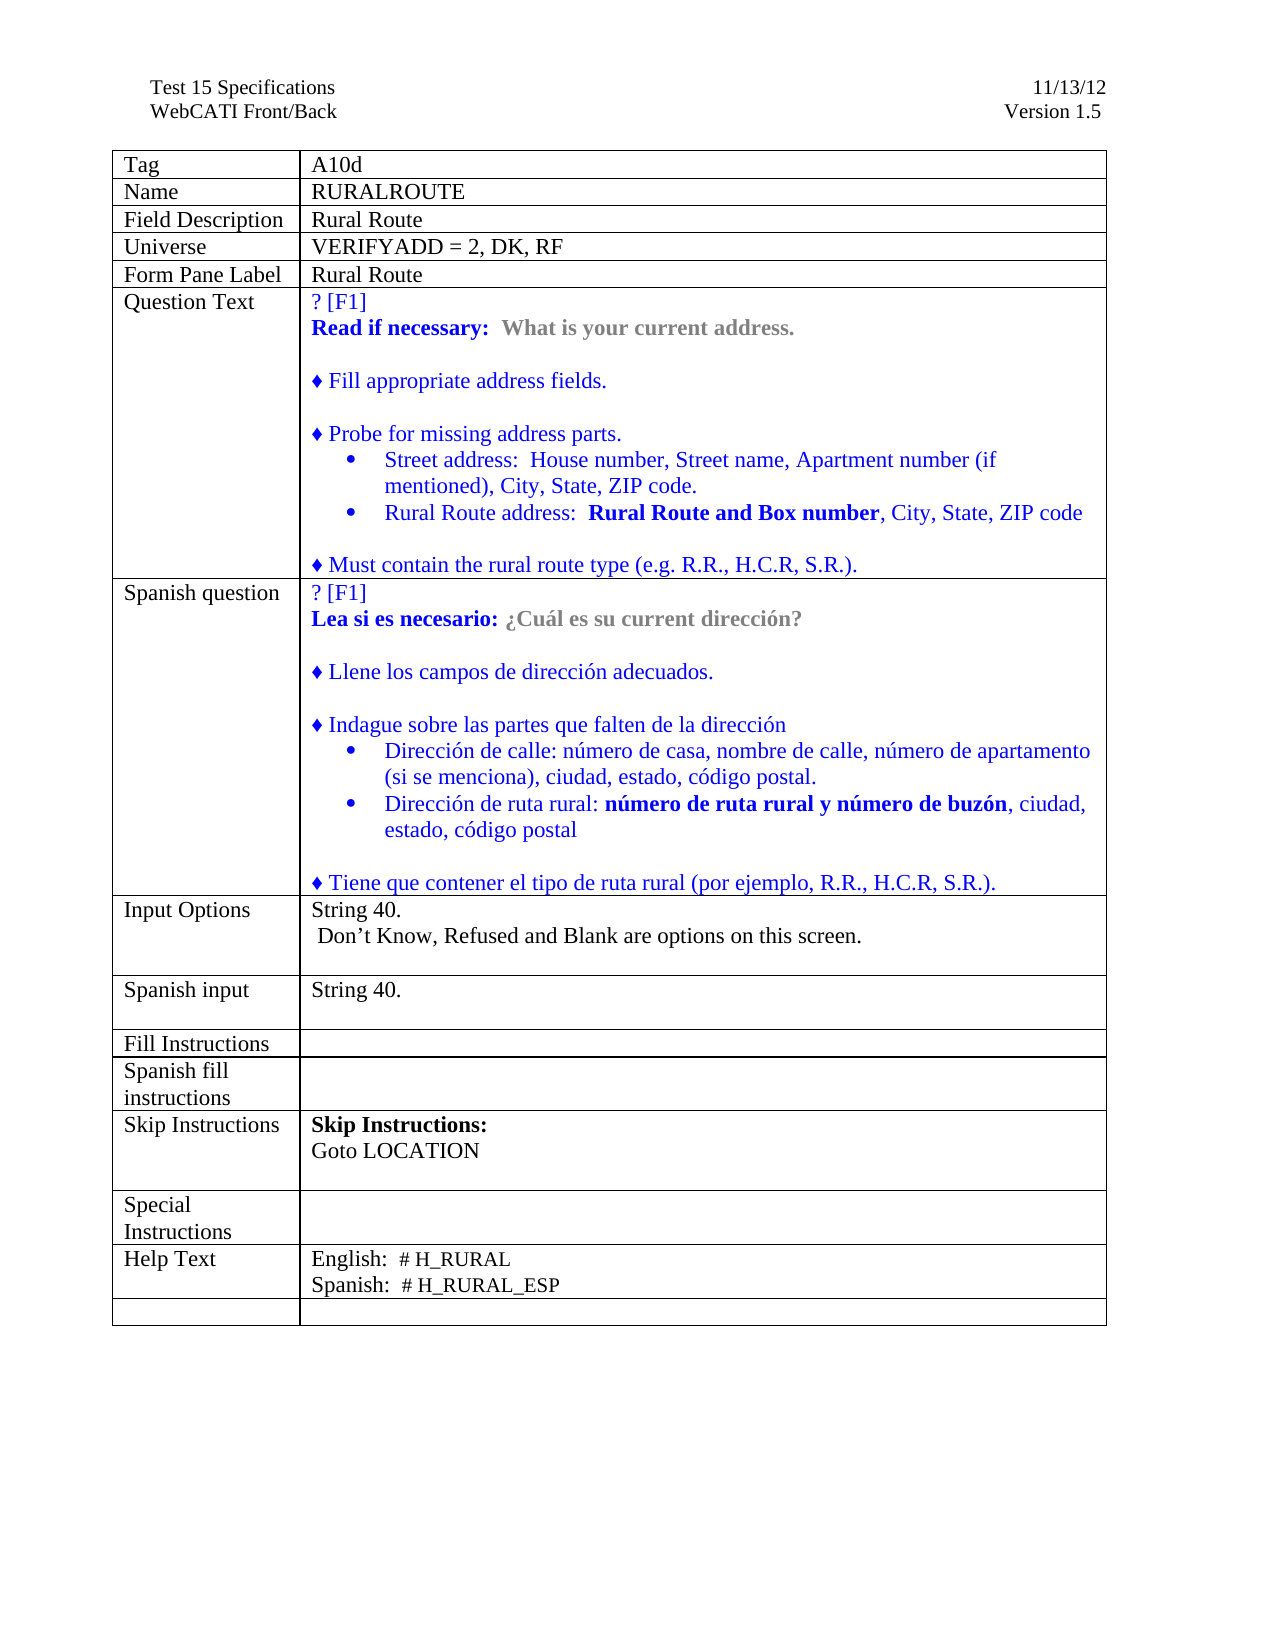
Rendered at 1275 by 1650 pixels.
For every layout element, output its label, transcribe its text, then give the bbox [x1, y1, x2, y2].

table_cell Fill Instructions [113, 1030, 299, 1056]
table_cell Universe [113, 233, 299, 259]
table_cell ? [F1] Read if necessary: What is your current address. ♦ Fill appropriate address fields. ♦ Probe for missing address parts. Street address: House number, Street name, Apartment number (if mentioned), City, State, ZIP code. Rural Route address: Rural Route and Box number, City, State, ZIP code ♦ Must contain the rural route type (e.g. R.R., H.C.R, S.R.). [301, 288, 1106, 578]
table_cell Help Text [113, 1245, 299, 1298]
table_cell [301, 1299, 1106, 1325]
table_cell VERIFYADD = 2, DK, RF [301, 233, 1106, 259]
table_cell ? [F1] Lea si es necesario: ¿Cuál es su current dirección? ♦ Llene los campos de dirección adecuados. ♦ Indague sobre las partes que falten de la dirección Dirección de calle: número de casa, nombre de calle, número de apartamento (si se menciona), ciudad, estado, código postal. Dirección de ruta rural: número de ruta rural y número de buzón, ciudad, estado, código postal ♦ Tiene que contener el tipo de ruta rural (por ejemplo, R.R., H.C.R, S.R.). [301, 579, 1106, 895]
table_cell String 40. [301, 976, 1106, 1029]
table_cell English: # H_RURAL Spanish: # H_RURAL_ESP [301, 1245, 1106, 1298]
table_cell Spanish input [113, 976, 299, 1029]
table_cell Name [113, 179, 299, 205]
table_cell Input Options [113, 896, 299, 975]
table_cell Rural Route [301, 261, 1106, 287]
table_cell Spanish question [113, 579, 299, 895]
table_cell String 40. Don’t Know, Refused and Blank are options on this screen. [301, 896, 1106, 975]
table_cell Question Text [113, 288, 299, 578]
table_cell Field Description [113, 206, 299, 232]
table_cell [113, 1299, 299, 1325]
table_header A10d [301, 151, 1106, 177]
table_header Tag [113, 151, 299, 177]
table_cell Spanish fill instructions [113, 1058, 299, 1110]
table_cell [301, 1030, 1106, 1056]
table_cell Form Pane Label [113, 261, 299, 287]
table_cell RURALROUTE [301, 179, 1106, 205]
table_cell Skip Instructions [113, 1111, 299, 1190]
table_cell Special Instructions [113, 1191, 299, 1244]
table_cell Rural Route [301, 206, 1106, 232]
table_cell [301, 1191, 1106, 1244]
table_cell [301, 1058, 1106, 1110]
table_cell Skip Instructions: Goto LOCATION [301, 1111, 1106, 1190]
